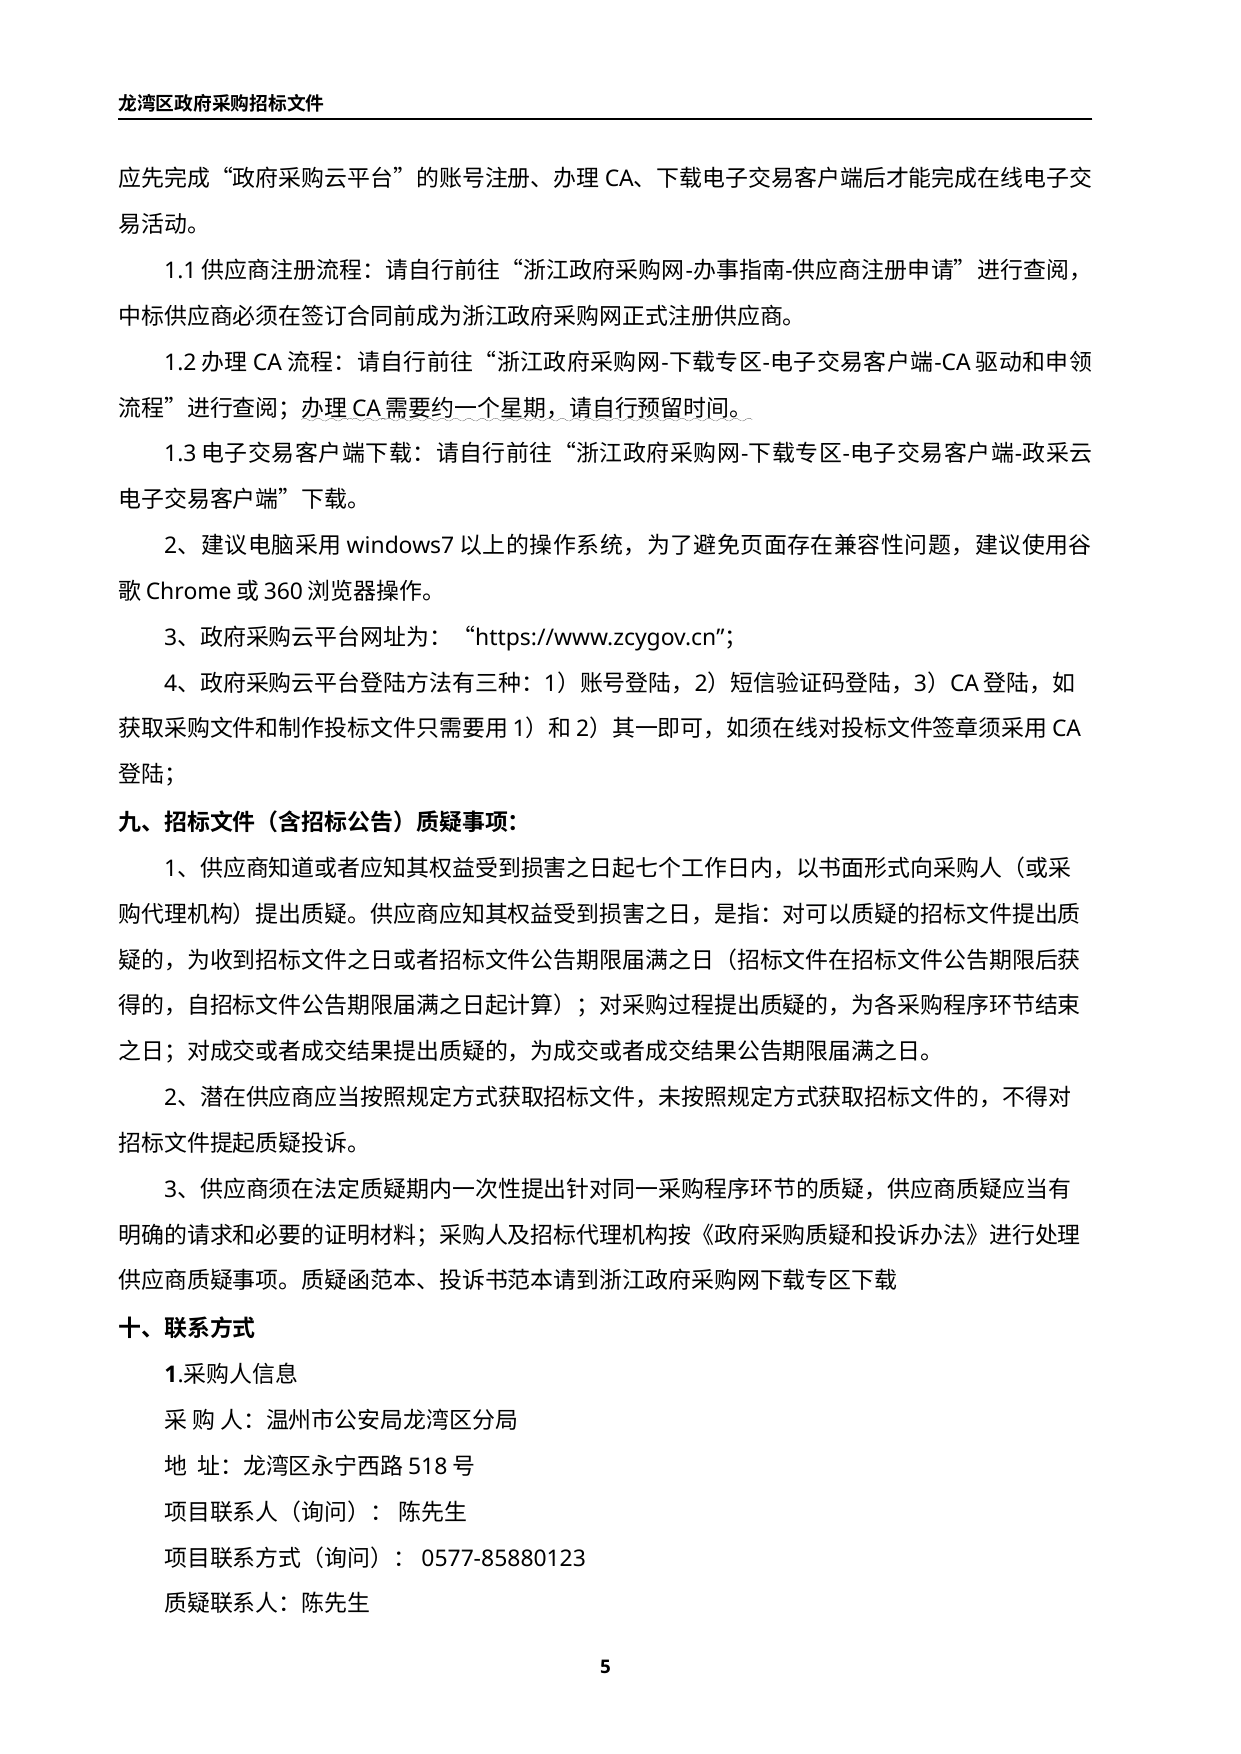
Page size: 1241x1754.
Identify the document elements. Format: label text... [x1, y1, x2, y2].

text 1.采购人信息 [118, 1343, 1092, 1389]
text 1.1供应商注册流程：请自行前往“浙江政府采购网-办事指南-供应商注册申请”进行查阅，中标供应商必须在签订合同前成为浙江政府采购网正式注册供应商。 [118, 239, 1092, 331]
text 采 购 人：温州市公安局龙湾区分局 [118, 1389, 1092, 1435]
text 十、联系方式 [118, 1296, 1092, 1343]
text 项目联系人（询问）： 陈先生 [118, 1481, 1092, 1527]
text 九、招标文件（含招标公告）质疑事项： [118, 789, 1092, 837]
text 项目联系方式（询问）： 0577-85880123 [118, 1527, 1092, 1573]
text 1.3电子交易客户端下载：请自行前往“浙江政府采购网-下载专区-电子交易客户端-政采云电子交易客户端”下载。 [118, 423, 1092, 514]
text 2、潜在供应商应当按照规定方式获取招标文件，未按照规定方式获取招标文件的，不得对招标文件提起质疑投诉。 [118, 1066, 1092, 1158]
text 2、建议电脑采用windows7以上的操作系统，为了避免页面存在兼容性问题，建议使用谷歌Chrome或360浏览器操作。 [118, 514, 1092, 606]
text 1.2办理CA流程：请自行前往“浙江政府采购网-下载专区-电子交易客户端-CA驱动和申领流程”进行查阅；办理CA需要约一个星期，请自行预留时间。 [118, 331, 1092, 423]
text 1、供应商知道或者应知其权益受到损害之日起七个工作日内，以书面形式向采购人（或采购代理机构）提出质疑。供应商应知其权益受到损害之日，是指：对可以质疑的招标文件提出质疑的，为收到招标文件之日或者招标文件公告期限届满之日（招标文件在招标文件公告期限后获得的，自招标文件公告期限届满之日起计算）；对采购过程提出质疑的，为各采购程序环节结束之日；对成交或者成交结果提出质疑的，为成交或者成交结果公告期限届满之日。 [118, 837, 1092, 1066]
text 3、供应商须在法定质疑期内一次性提出针对同一采购程序环节的质疑，供应商质疑应当有明确的请求和必要的证明材料；采购人及招标代理机构按《政府采购质疑和投诉办法》进行处理供应商质疑事项。质疑函范本、投诉书范本请到浙江政府采购网下载专区下载 [118, 1158, 1092, 1296]
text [118, 148, 1092, 239]
text 4、政府采购云平台登陆方法有三种：1）账号登陆，2）短信验证码登陆，3）CA登陆，如获取采购文件和制作投标文件只需要用1）和2）其一即可，如须在线对投标文件签章须采用CA登陆； [118, 652, 1092, 789]
text 质疑联系人：陈先生 [118, 1573, 1092, 1618]
text 地 址：龙湾区永宁西路518号 [118, 1435, 1092, 1481]
text 3、政府采购云平台网址为：“https://www.zcygov.cn”； [118, 606, 1092, 652]
